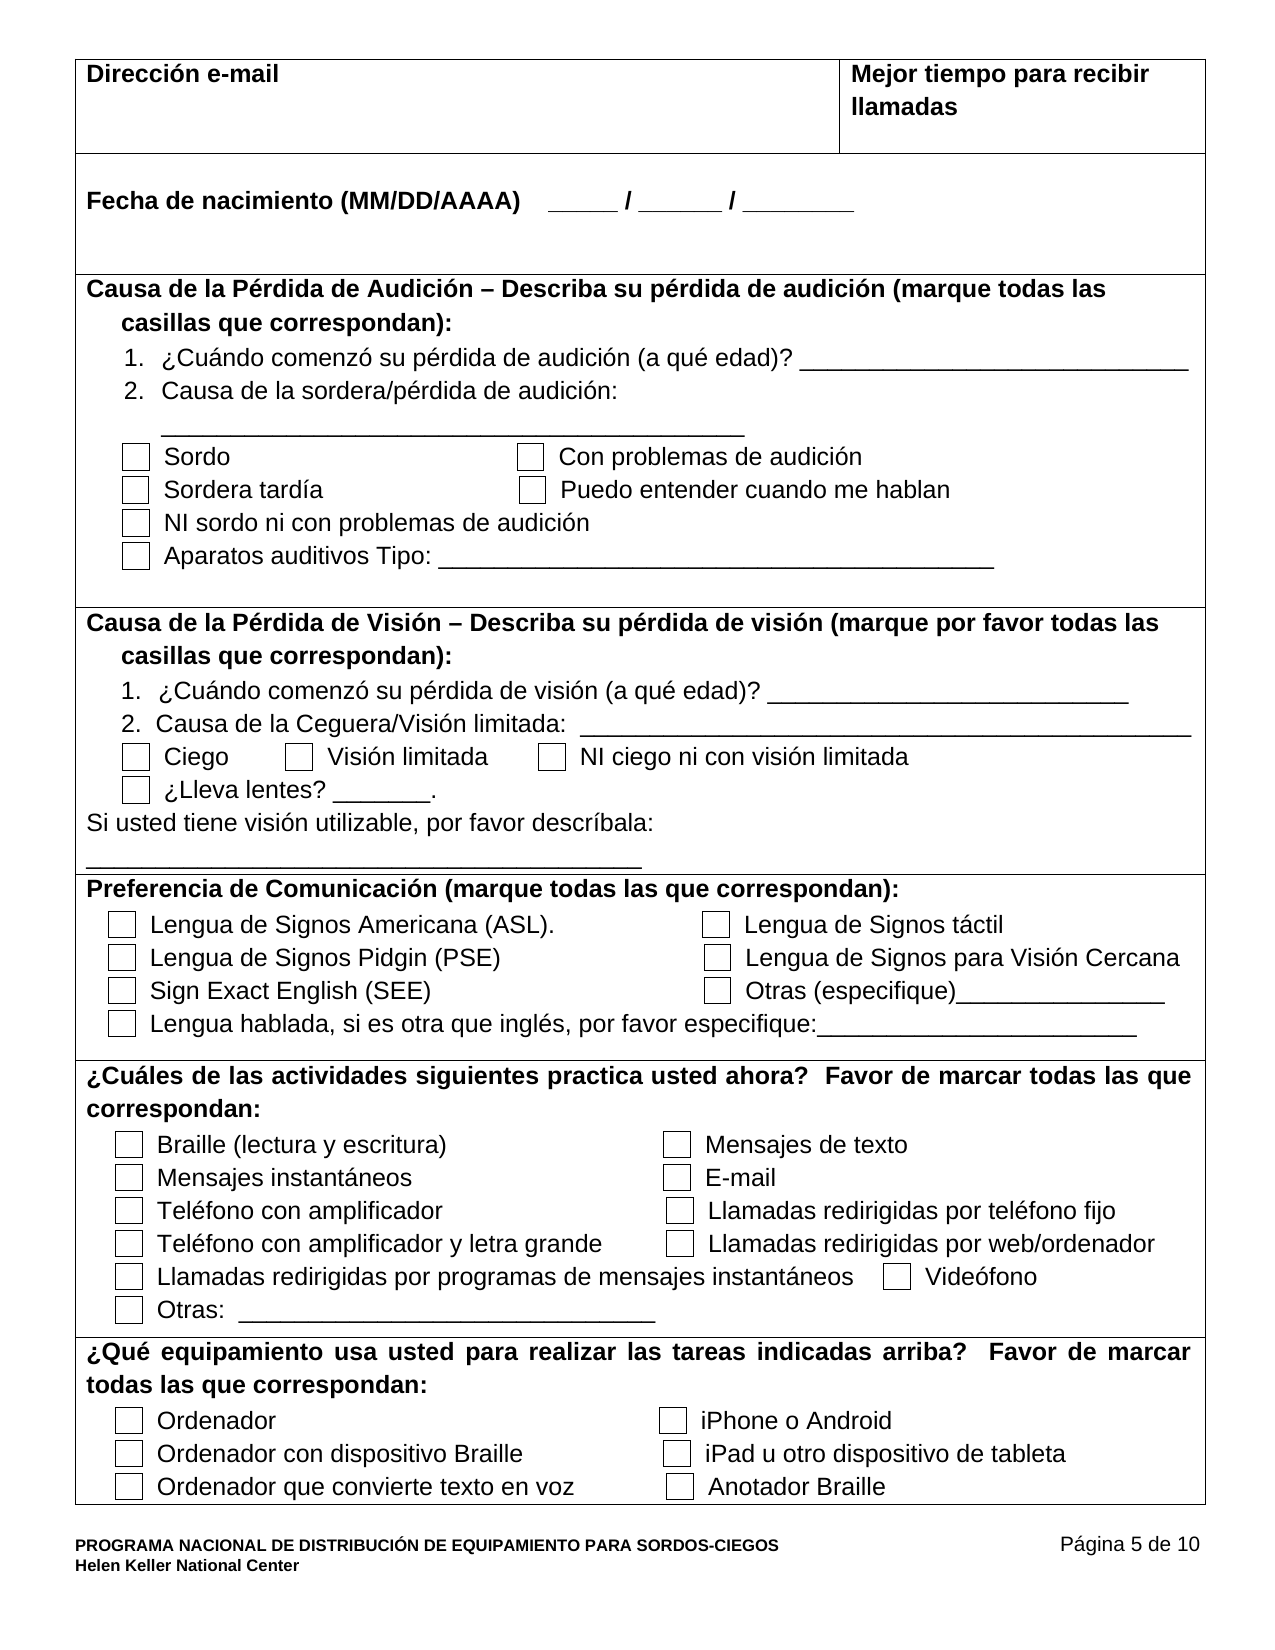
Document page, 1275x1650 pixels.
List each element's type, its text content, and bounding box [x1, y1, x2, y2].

table_cell Causa de la Pérdida de Visión – Describa su pérdida de visión (marque por favor todas las casillas que correspondan): ¿Cuándo comenzó su pérdida de visión (a qué edad)? __________________________ 2. Causa de la Ceguera/Visión limitada: ____________________________________________ Ciego Visión limitada NI ciego ni con visión limitada ¿Lleva lentes? _______. Si usted tiene visión utilizable, por favor descríbala: ________________________________________ [76, 608, 1205, 874]
table_cell Fecha de nacimiento (MM/DD/AAAA) _____ / ______ / ________ [76, 154, 1205, 274]
table_cell ¿Cuáles de las actividades siguientes practica usted ahora? Favor de marcar todas las que correspondan: Braille (lectura y escritura) Mensajes de texto Mensajes instantáneos E-mail Teléfono con amplificador Llamadas redirigidas por teléfono fijo Teléfono con amplificador y letra grande Llamadas redirigidas por web/ordenador Llamadas redirigidas por programas de mensajes instantáneos Videófono Otras: ______________________________ [76, 1061, 1205, 1337]
table_cell Dirección e-mail [76, 60, 839, 153]
table_cell Causa de la Pérdida de Audición – Describa su pérdida de audición (marque todas las casillas que correspondan): ¿Cuándo comenzó su pérdida de audición (a qué edad)? ____________________________ Causa de la sordera/pérdida de audición: __________________________________________ Sordo Con problemas de audición Sordera tardía Puedo entender cuando me hablan NI sordo ni con problemas de audición Aparatos auditivos Tipo: ________________________________________ [76, 275, 1205, 607]
table_cell Preferencia de Comunicación (marque todas las que correspondan): Lengua de Signos Americana (ASL). Lengua de Signos táctil Lengua de Signos Pidgin (PSE) Lengua de Signos para Visión Cercana Sign Exact English (SEE) Otras (especifique)_______________ Lengua hablada, si es otra que inglés, por favor especifique:_______________________ [76, 875, 1205, 1060]
table_cell Mejor tiempo para recibir llamadas [840, 60, 1205, 153]
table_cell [76, 1338, 1205, 1504]
